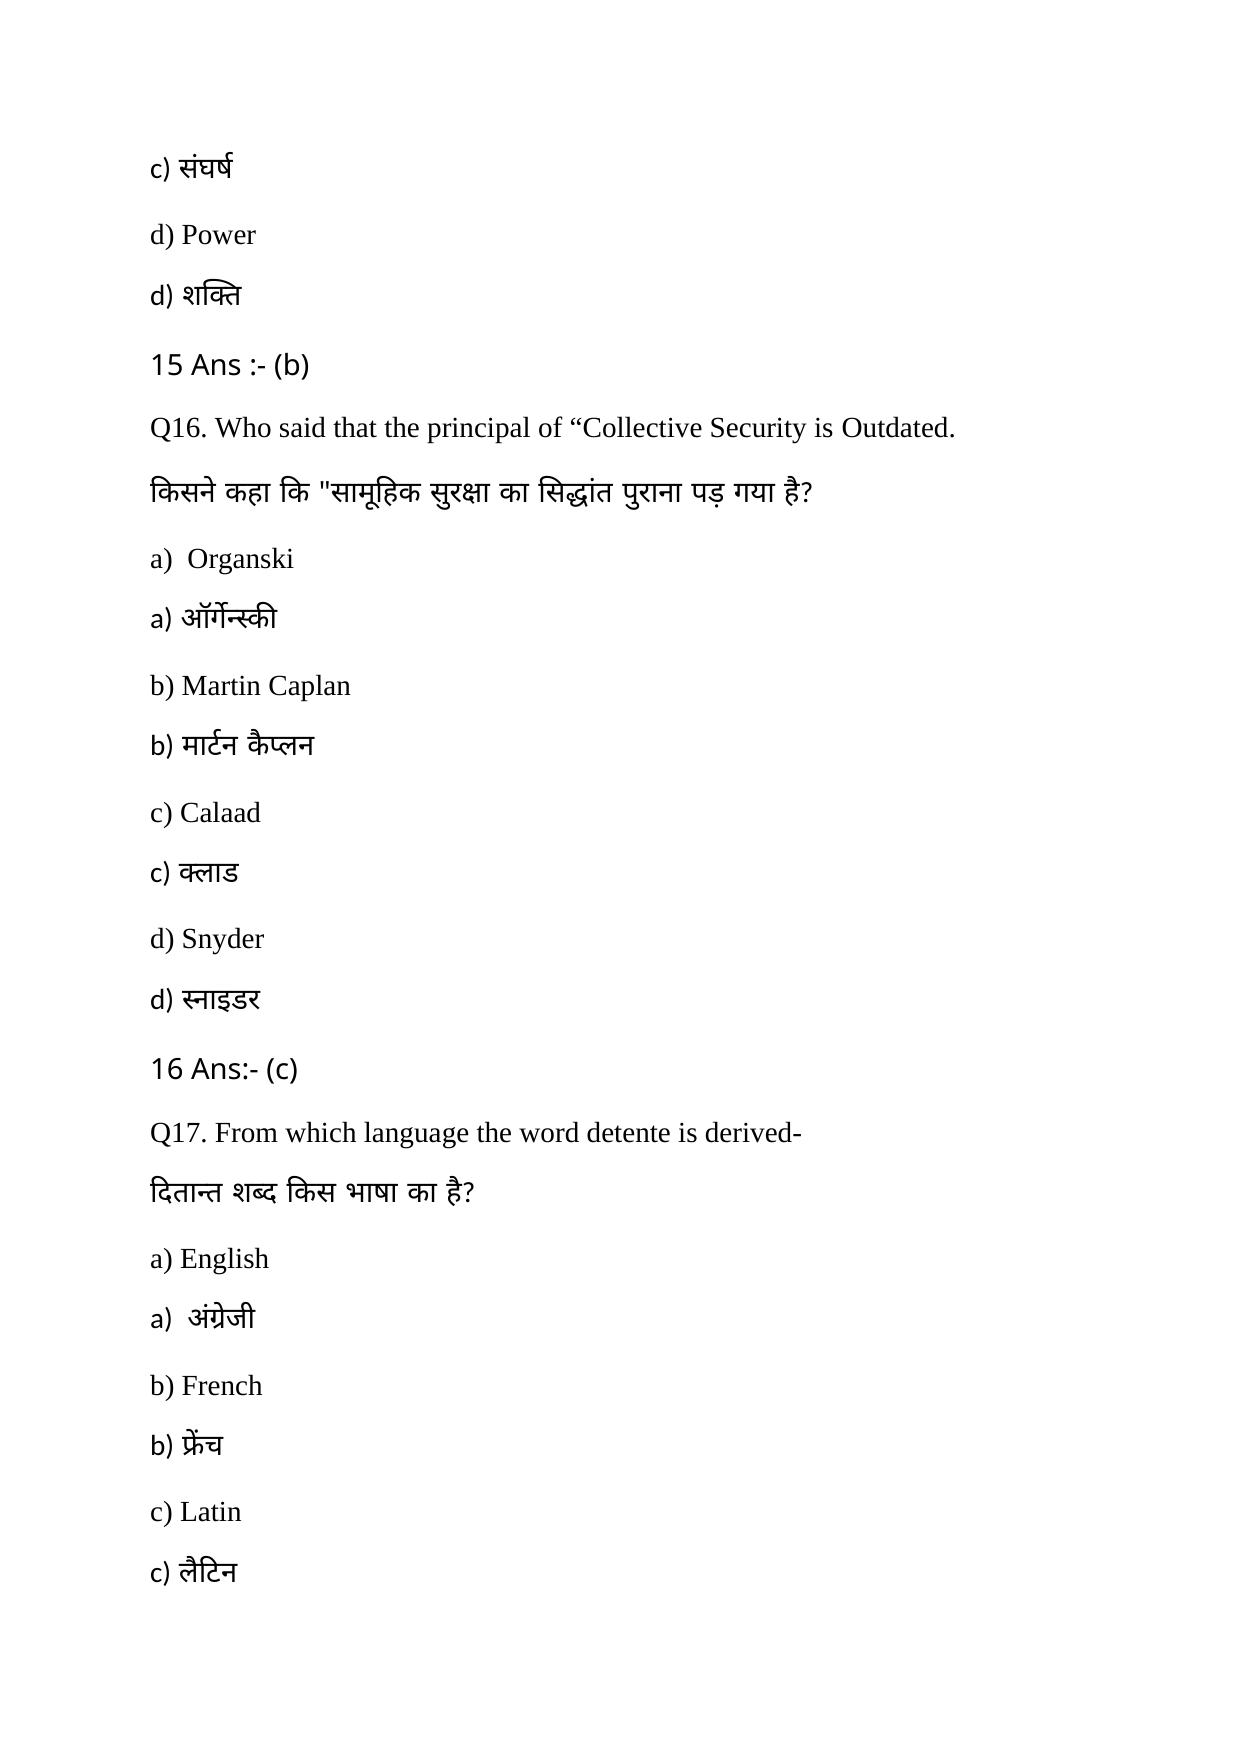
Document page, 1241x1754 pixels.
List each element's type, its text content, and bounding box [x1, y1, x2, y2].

text c) Latin [150, 1494, 1090, 1528]
text Q17. From which language the word detente is derived- [150, 1115, 1090, 1148]
text d) Snyder [150, 921, 1090, 955]
text 16 Ans:- (c) [150, 1048, 1090, 1088]
text a) अंग्रेजी [150, 1300, 1090, 1341]
text b) फ्रेंच [150, 1427, 1090, 1467]
text b) Martin Caplan [150, 668, 1090, 701]
text a) ऑर्गेन्स्की [150, 601, 1090, 641]
text c) Calaad [150, 795, 1090, 828]
text किसने कहा कि "सामूहिक सुरक्षा का सिद्धांत पुराना पड़ गया है? [150, 471, 1090, 514]
text 15 Ans :- (b) [150, 344, 1090, 384]
text a) Organski [150, 541, 1090, 575]
text b) मार्टन कैप्लन [150, 727, 1090, 767]
text a) English [150, 1241, 1090, 1274]
text दितान्त शब्द किस भाषा का है? [150, 1174, 1090, 1214]
text c) क्लाड [150, 854, 1090, 894]
text d) स्नाइडर [150, 981, 1090, 1021]
text d) Power [150, 217, 1090, 251]
text Q16. Who said that the principal of “Collective Security is Outdated. [150, 411, 1090, 444]
text d) शक्ति [150, 277, 1090, 317]
text b) French [150, 1368, 1090, 1401]
text c) लैटिन [150, 1554, 1090, 1594]
text c) संघर्ष [150, 150, 1090, 190]
